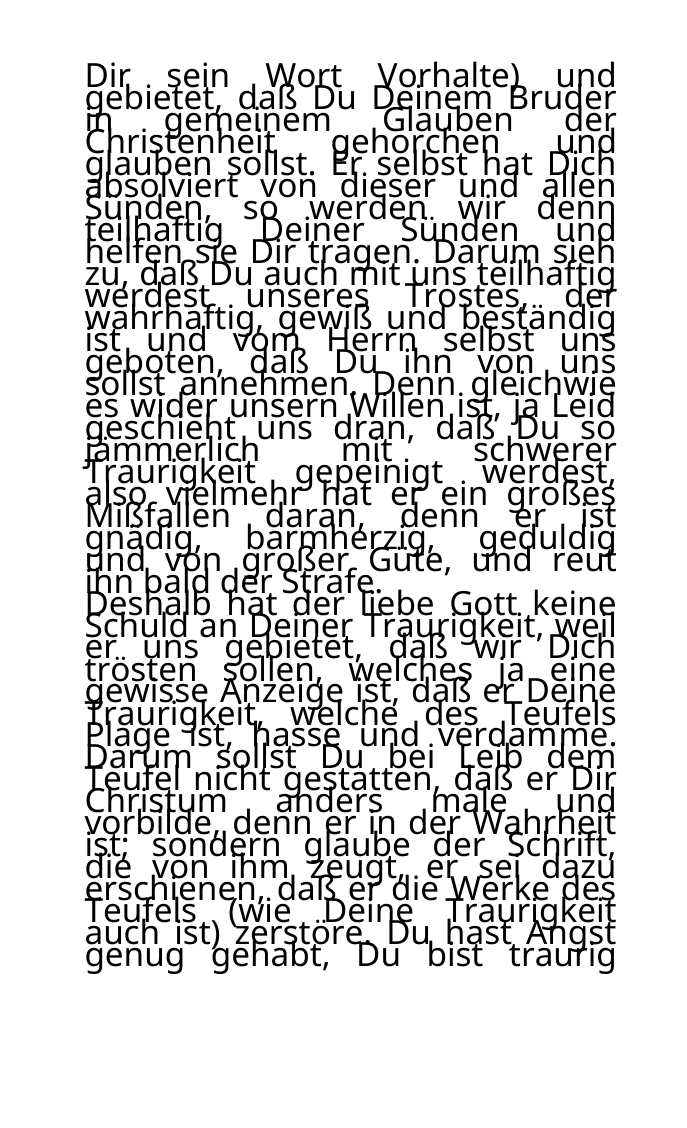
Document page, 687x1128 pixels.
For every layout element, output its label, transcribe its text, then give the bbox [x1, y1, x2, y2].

text Dir sein Wort Vorhalte) und gebietet, daß Du Deinem Bruder in gemeinem Glauben der Christenheit gehorchen und glauben sollst. Er selbst hat Dich absolviert von dieser und allen Sünden, so werden wir denn teilhaftig Deiner Sünden und helfen sie Dir tragen. Darum sieh zu, daß Du auch mit uns teilhaftig werdest unseres Trostes, der wahrhaftig, gewiß und beständig ist und vom Herrn selbst uns geboten, daß Du ihn von uns sollst annehmen. Denn gleichwie es wider unsern Willen ist, ja Leid geschieht uns dran, daß Du so jämmerlich mit schwerer Traurigkeit gepeinigt werdest, also vielmehr hat er ein großes Mißfallen daran, denn er ist gnädig, barmherzig, geduldig und von großer Güte, und reut ihn bald der Strafe. [84, 70, 617, 597]
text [84, 597, 617, 971]
